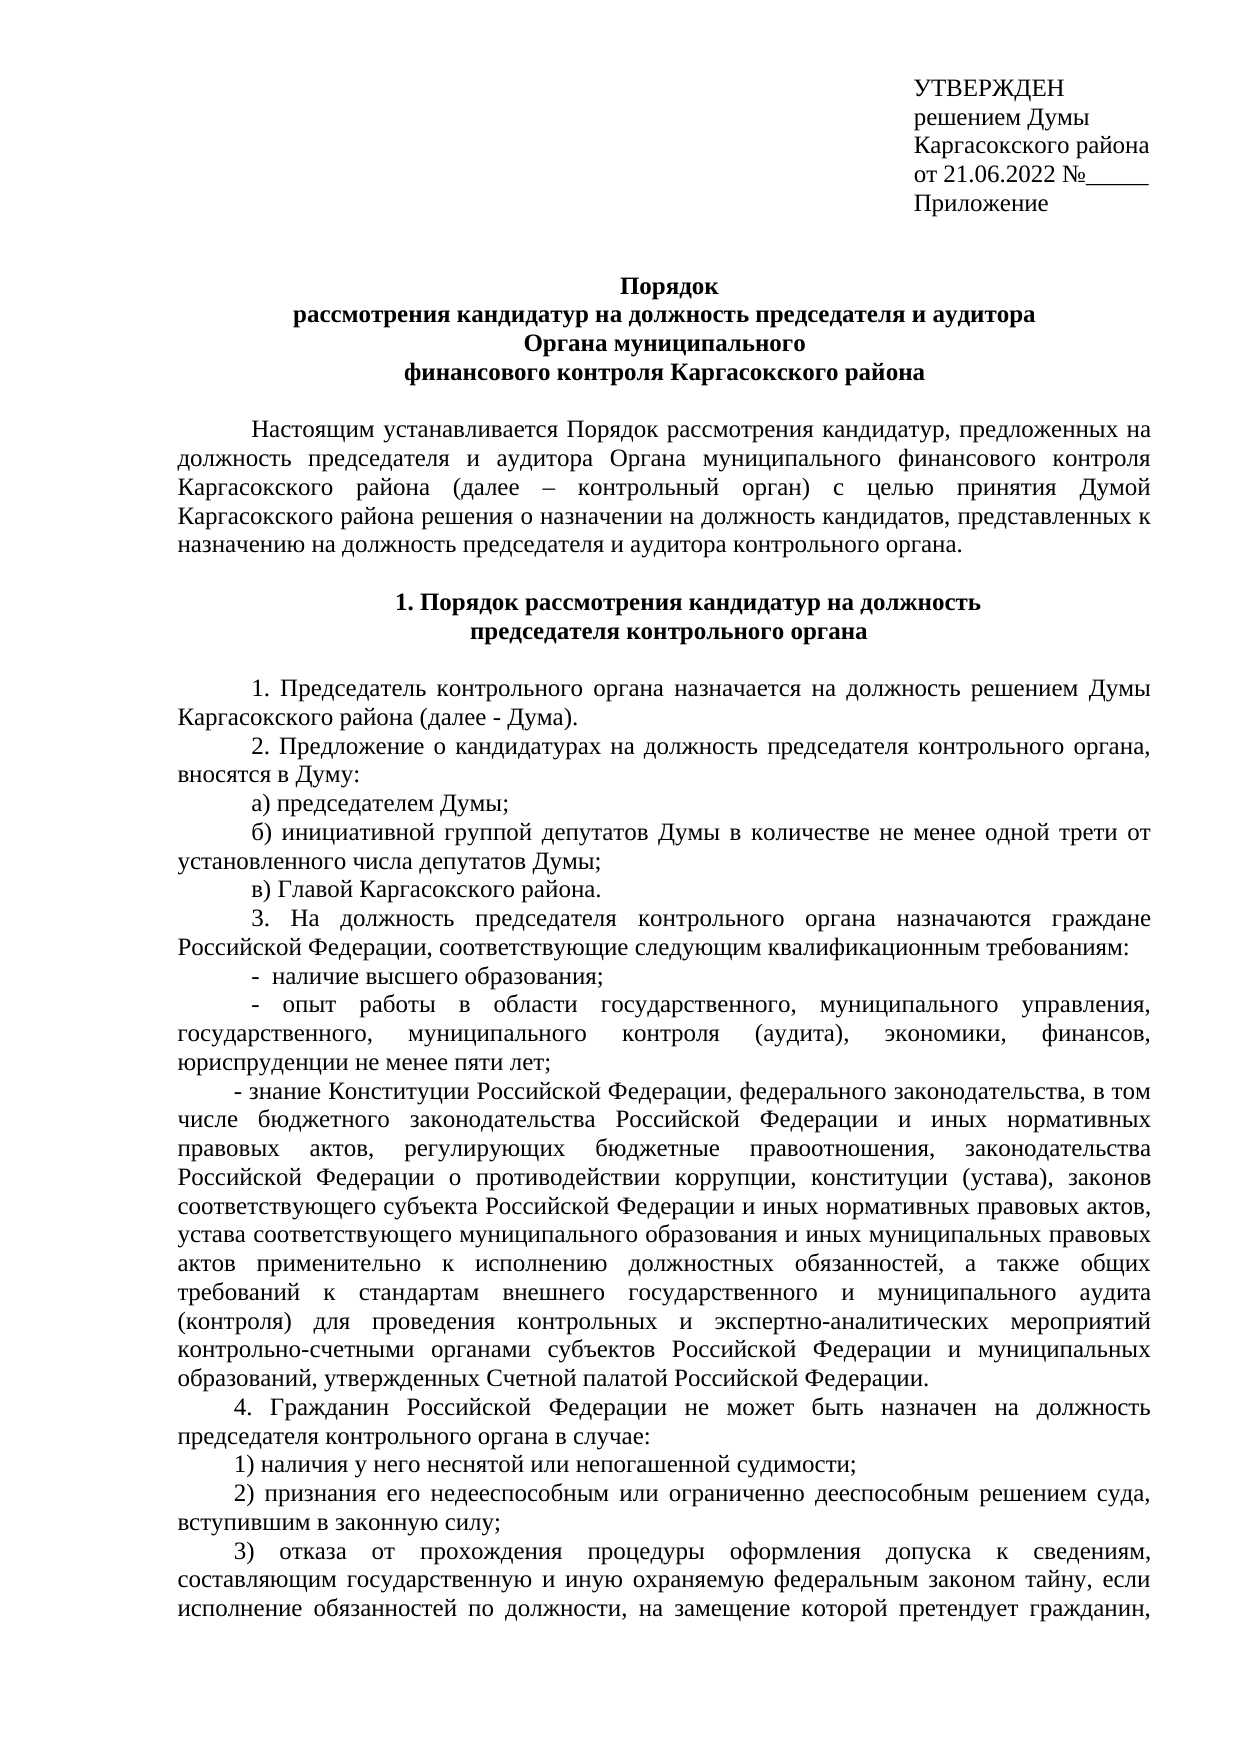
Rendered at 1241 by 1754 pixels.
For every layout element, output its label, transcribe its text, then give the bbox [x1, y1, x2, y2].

text Каргасокского района [177, 131, 1152, 159]
list 1. Порядок рассмотрения кандидатур на должность [326, 587, 1152, 616]
text - знание Конституции Российской Федерации, федерального законодательства, в том числе бюджетного законодательства Российской Федерации и иных нормативных правовых актов, регулирующих бюджетные правоотношения, законодательства Российской Федерации о противодействии коррупции, конституции (устава), законов соответствующего субъекта Российской Федерации и иных нормативных правовых актов, устава соответствующего муниципального образования и иных муниципальных правовых актов применительно к исполнению должностных обязанностей, а также общих требований к стандартам внешнего государственного и муниципального аудита (контроля) для проведения контрольных и экспертно-аналитических мероприятий контрольно-счетными органами субъектов Российской Федерации и муниципальных образований, утвержденных Счетной палатой Российской Федерации. [177, 1076, 1152, 1392]
text 3. На должность председателя контрольного органа назначаются граждане Российской Федерации, соответствующие следующим квалификационным требованиям: [177, 903, 1152, 961]
text УТВЕРЖДЕН [177, 73, 1152, 102]
text Органа муниципального [177, 328, 1152, 357]
text Приложение [177, 188, 1152, 217]
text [177, 1536, 1152, 1622]
text 2) признания его недееспособным или ограниченно дееспособным решением суда, вступившим в законную силу; [177, 1478, 1152, 1536]
list председателя контрольного органа [326, 616, 1152, 644]
text Настоящим устанавливается Порядок рассмотрения кандидатур, предложенных на должность председателя и аудитора Органа муниципального финансового контроля Каргасокского района (далее – контрольный орган) с целью принятия Думой Каргасокского района решения о назначении на должность кандидатов, представленных к назначению на должность председателя и аудитора контрольного органа. [177, 414, 1152, 558]
text - наличие высшего образования; [177, 961, 1152, 989]
text а) председателем Думы; [177, 788, 1152, 817]
text 1) наличия у него неснятой или непогашенной судимости; [177, 1449, 1152, 1478]
text рассмотрения кандидатур на должность председателя и аудитора [177, 299, 1152, 328]
text Порядок [177, 271, 1152, 299]
text 4. Гражданин Российской Федерации не может быть назначен на должность председателя контрольного органа в случае: [177, 1392, 1152, 1449]
text - опыт работы в области государственного, муниципального управления, государственного, муниципального контроля (аудита), экономики, финансов, юриспруденции не менее пяти лет; [177, 989, 1152, 1076]
text решением Думы [177, 102, 1152, 131]
text б) инициативной группой депутатов Думы в количестве не менее одной трети от установленного числа депутатов Думы; [177, 817, 1152, 874]
text в) Главой Каргасокского района. [177, 874, 1152, 903]
text 1. Председатель контрольного органа назначается на должность решением Думы Каргасокского района (далее - Дума). [177, 673, 1152, 731]
text финансового контроля Каргасокского района [177, 357, 1152, 386]
text от 21.06.2022 №_____ [177, 159, 1152, 188]
text 2. Предложение о кандидатурах на должность председателя контрольного органа, вносятся в Думу: [177, 731, 1152, 788]
